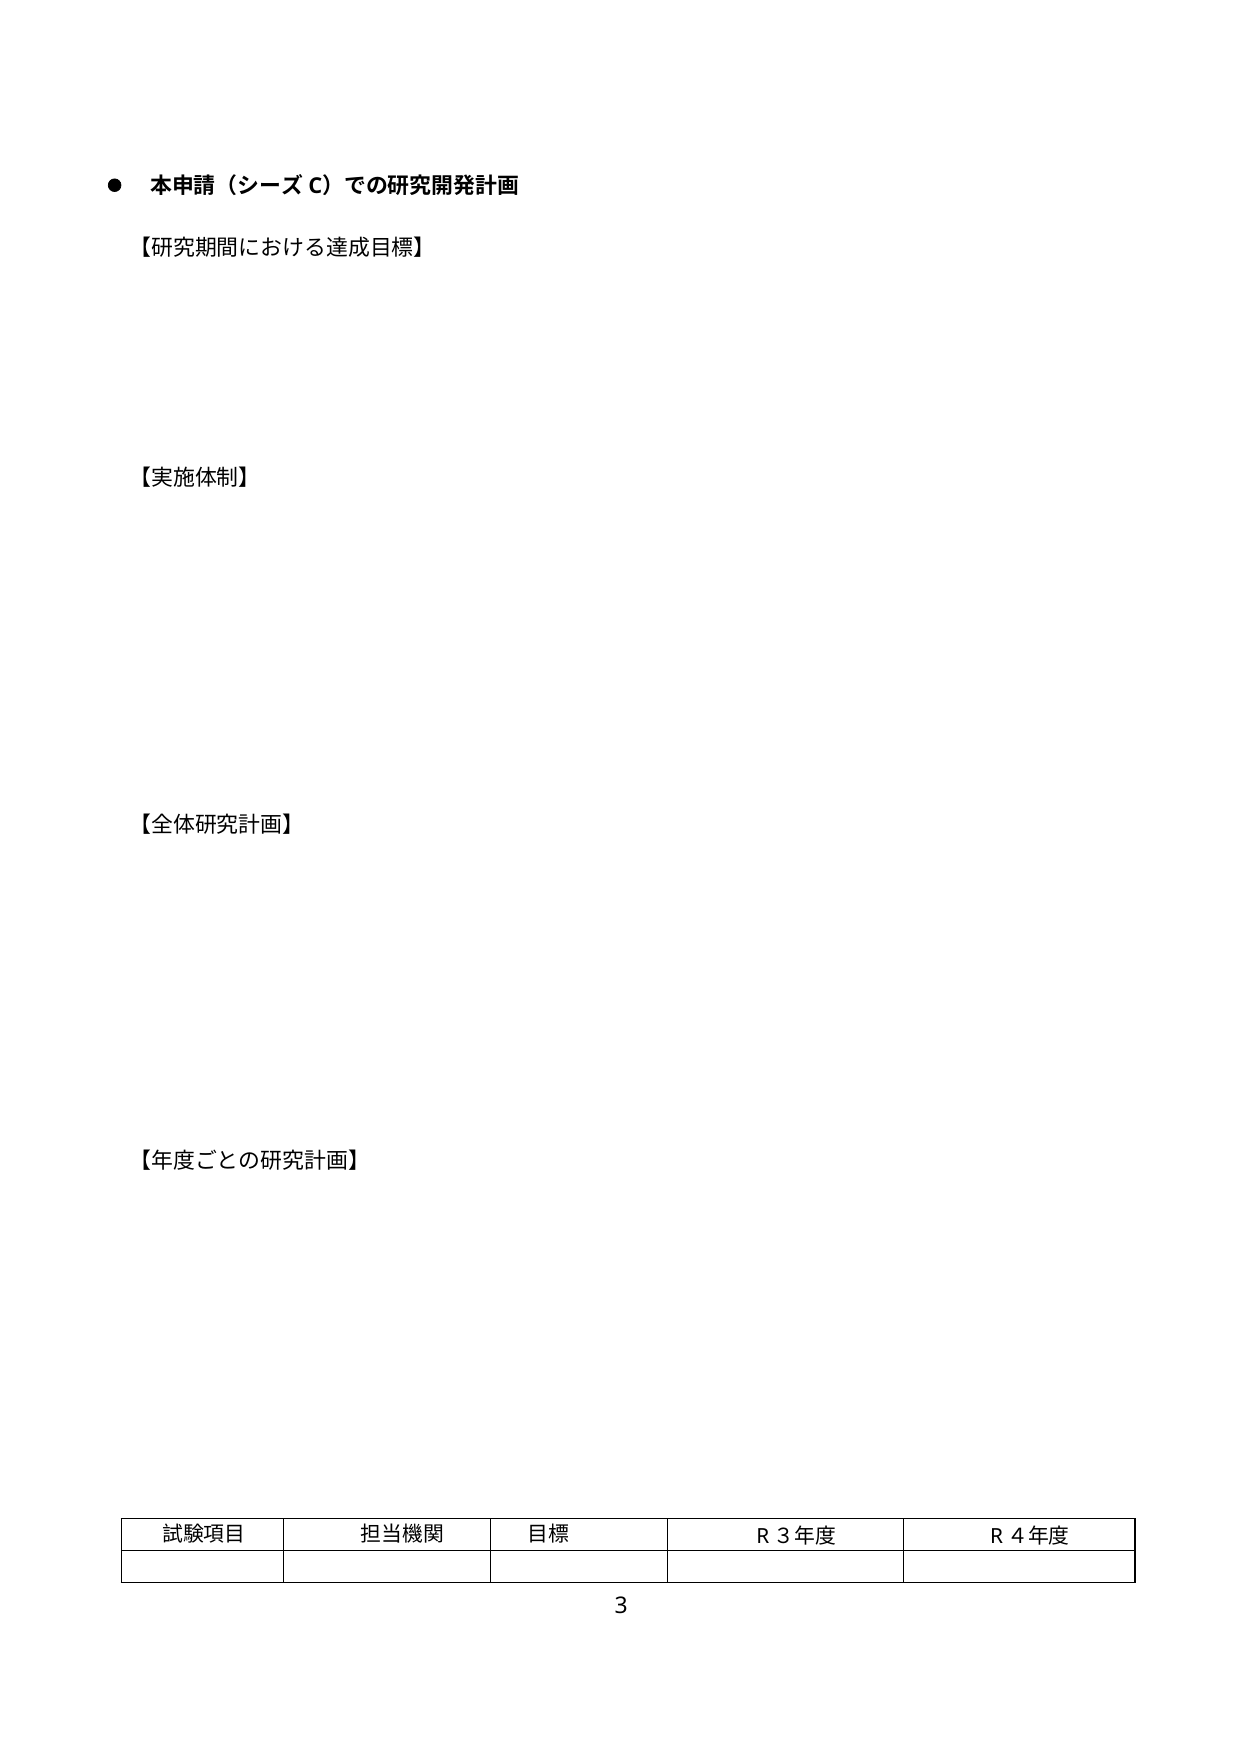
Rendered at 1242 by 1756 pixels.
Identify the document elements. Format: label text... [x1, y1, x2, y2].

table_cell [284, 1551, 490, 1582]
table_cell [491, 1551, 667, 1582]
table_header R４年度 [904, 1519, 1134, 1550]
table_header 担当機関 [284, 1519, 490, 1550]
table_header 目標 [491, 1519, 667, 1550]
text 【年度ごとの研究計画】 [129, 1144, 1135, 1175]
table_cell [668, 1551, 903, 1582]
subtitle 【研究期間における達成目標】 [129, 230, 1135, 262]
table_cell [904, 1551, 1134, 1582]
subtitle 【全体研究計画】 [129, 807, 1135, 839]
list 本申請（シーズ C）での研究開発計画 [106, 168, 1135, 199]
table_header 試験項目 [122, 1519, 283, 1550]
table_header R３年度 [668, 1519, 903, 1550]
table_cell [122, 1551, 283, 1582]
text 【実施体制】 [129, 460, 1135, 491]
